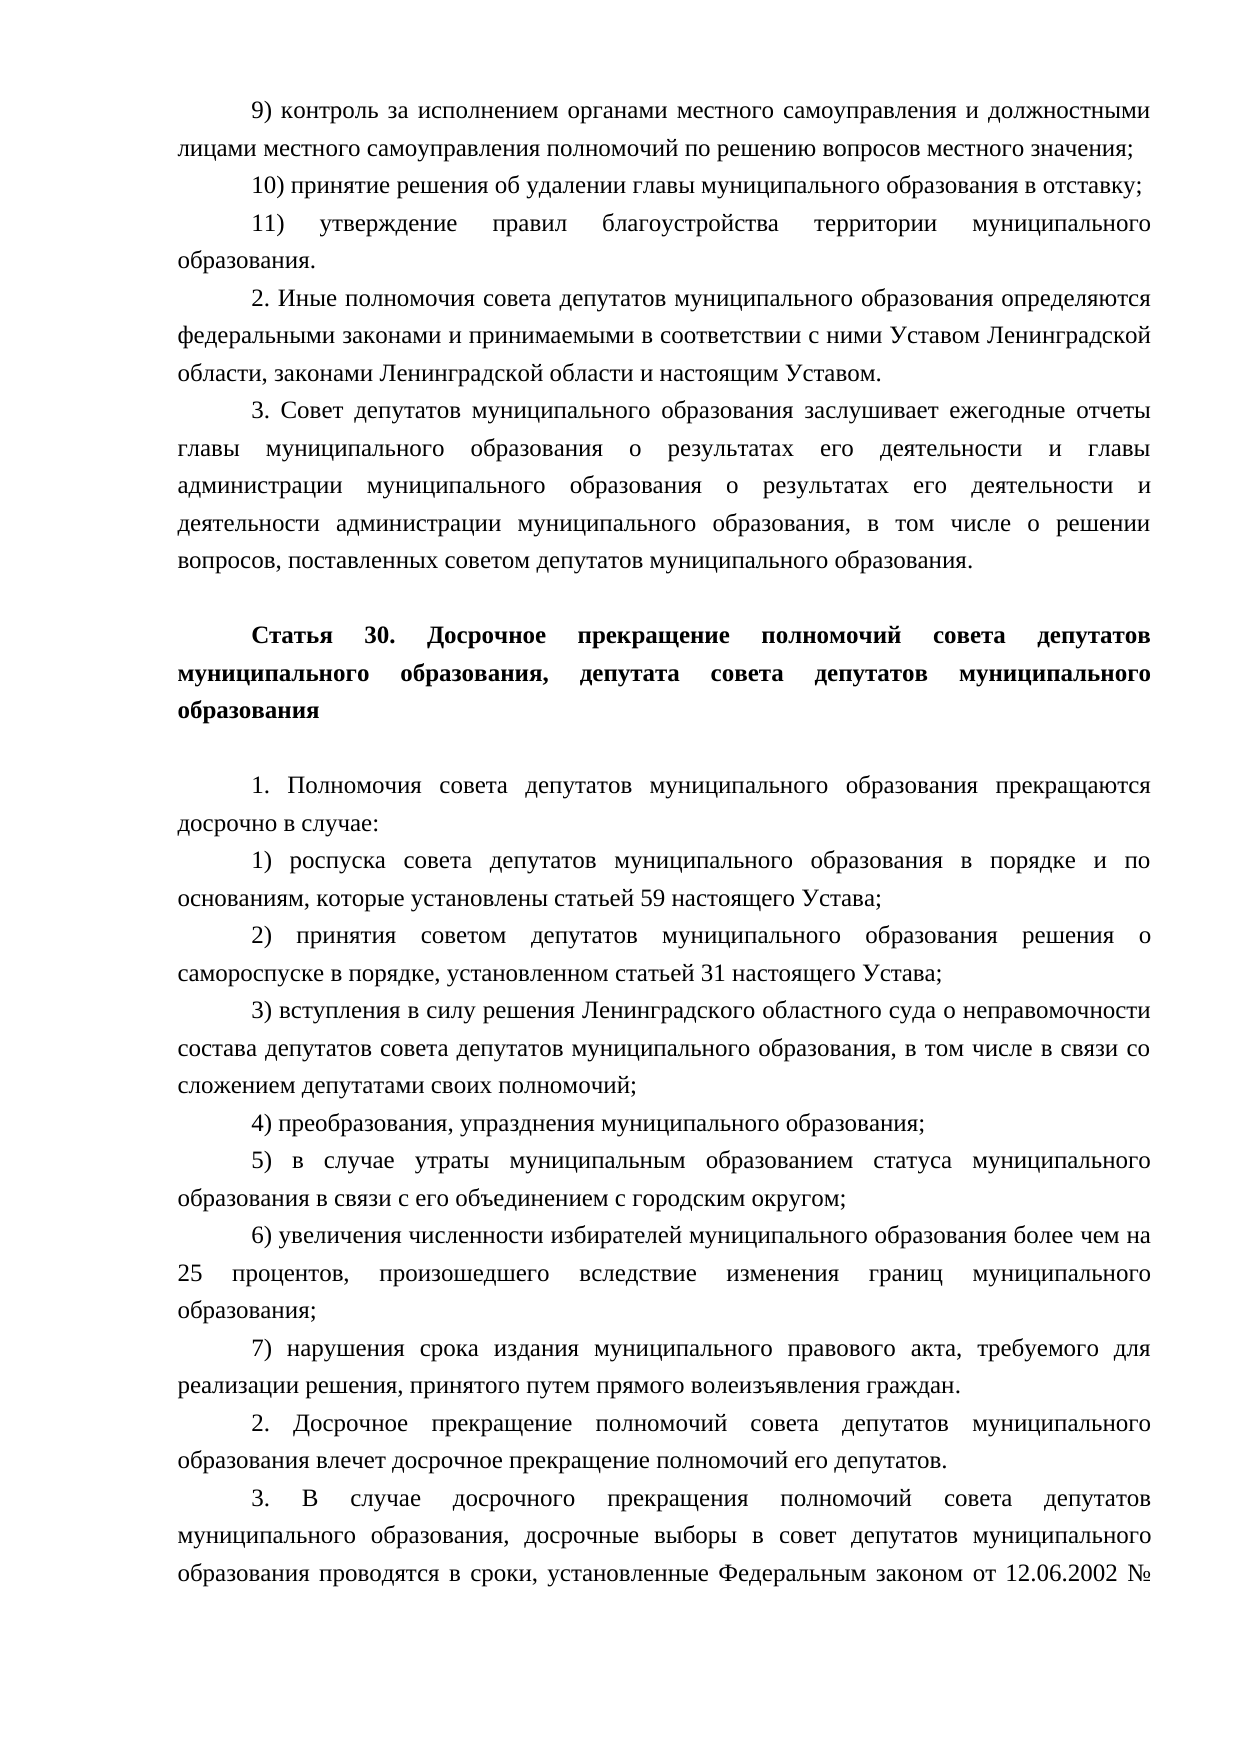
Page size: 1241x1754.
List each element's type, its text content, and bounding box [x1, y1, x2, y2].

text Статья 30. Досрочное прекращение полномочий совета депутатов муниципального образования, депутата совета депутатов муниципального образования [177, 614, 1152, 726]
text 1. Полномочия совета депутатов муниципального образования прекращаются досрочно в случае: [177, 764, 1152, 839]
text 3) вступления в силу решения Ленинградского областного суда о неправомочности состава депутатов совета депутатов муниципального образования, в том числе в связи со сложением депутатами своих полномочий; [177, 989, 1152, 1101]
text 4) преобразования, упразднения муниципального образования; [177, 1101, 1152, 1139]
text 6) увеличения численности избирателей муниципального образования более чем на 25 процентов, произошедшего вследствие изменения границ муниципального образования; [177, 1214, 1152, 1326]
text 10) принятие решения об удалении главы муниципального образования в отставку; [177, 164, 1152, 201]
text 1) роспуска совета депутатов муниципального образования в порядке и по основаниям, которые установлены статьей 59 настоящего Устава; [177, 839, 1152, 914]
text 2. Иные полномочия совета депутатов муниципального образования определяются федеральными законами и принимаемыми в соответствии с ними Уставом Ленинградской области, законами Ленинградской области и настоящим Уставом. [177, 276, 1152, 389]
text 7) нарушения срока издания муниципального правового акта, требуемого для реализации решения, принятого путем прямого волеизъявления граждан. [177, 1326, 1152, 1401]
text 3. Совет депутатов муниципального образования заслушивает ежегодные отчеты главы муниципального образования о результатах его деятельности и главы администрации муниципального образования о результатах его деятельности и деятельности администрации муниципального образования, в том числе о решении вопросов, поставленных советом депутатов муниципального образования. [177, 389, 1152, 576]
text 2. Досрочное прекращение полномочий совета депутатов муниципального образования влечет досрочное прекращение полномочий его депутатов. [177, 1401, 1152, 1476]
text 2) принятия советом депутатов муниципального образования решения о самороспуске в порядке, установленном статьей 31 настоящего Устава; [177, 914, 1152, 989]
text 9) контроль за исполнением органами местного самоуправления и должностными лицами местного самоуправления полномочий по решению вопросов местного значения; [177, 89, 1152, 164]
text 11) утверждение правил благоустройства территории муниципального образования. [177, 201, 1152, 276]
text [177, 1476, 1152, 1589]
text 5) в случае утраты муниципальным образованием статуса муниципального образования в связи с его объединением с городским округом; [177, 1139, 1152, 1214]
